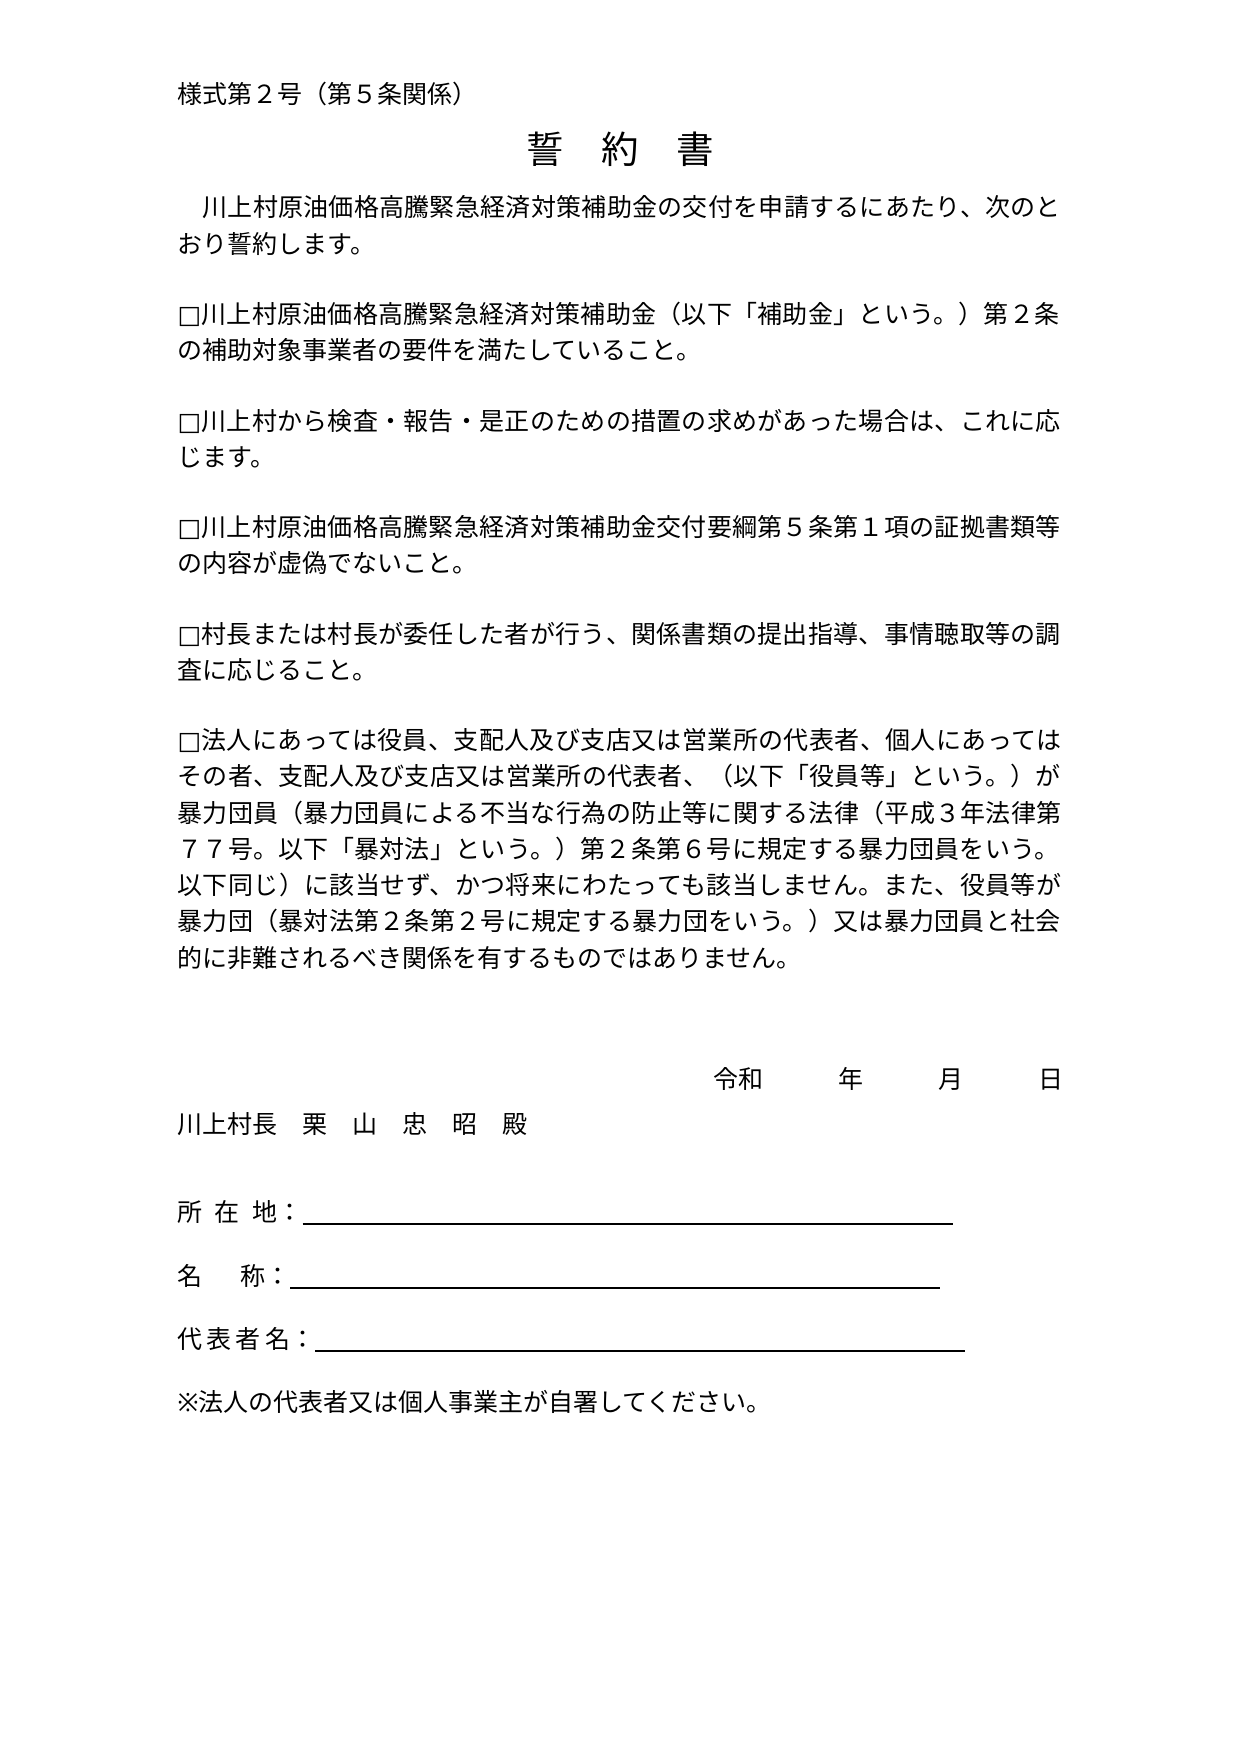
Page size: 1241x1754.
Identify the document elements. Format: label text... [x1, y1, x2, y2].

text 代表者名： [177, 1319, 1063, 1356]
text 川上村原油価格高騰緊急経済対策補助金の交付を申請するにあたり、次のとおり誓約します。 [177, 188, 1063, 260]
text □法人にあっては役員、支配人及び支店又は営業所の代表者、個人にあってはその者、支配人及び支店又は営業所の代表者、（以下「役員等」という。）が暴力団員（暴力団員による不当な行為の防止等に関する法律（平成３年法律第７７号。以下「暴対法」という。）第２条第６号に規定する暴力団員をいう。以下同じ）に該当せず、かつ将来にわたっても該当しません。また、役員等が暴力団（暴対法第２条第２号に規定する暴力団をいう。）又は暴力団員と社会的に非難されるべき関係を有するものではありません。 [177, 721, 1063, 974]
text 令和 年 月 日 [177, 1059, 1063, 1096]
text 所在地： [177, 1192, 1063, 1229]
text □村長または村長が委任した者が行う、関係書類の提出指導、事情聴取等の調査に応じること。 [177, 614, 1063, 687]
text 川上村長 栗 山 忠 昭 殿 [177, 1105, 1063, 1141]
text □川上村から検査・報告・是正のための措置の求めがあった場合は、これに応じます。 [177, 401, 1063, 473]
text □川上村原油価格高騰緊急経済対策補助金交付要綱第５条第１項の証拠書類等の内容が虚偽でないこと。 [177, 507, 1063, 580]
text 様式第２号（第５条関係） [177, 75, 1063, 111]
text 名称： [177, 1256, 1063, 1292]
text ※法人の代表者又は個人事業主が自署してください。 [177, 1383, 1063, 1419]
text □川上村原油価格高騰緊急経済対策補助金（以下「補助金」という。）第２条の補助対象事業者の要件を満たしていること。 [177, 294, 1063, 367]
text 誓 約 書 [177, 120, 1063, 174]
